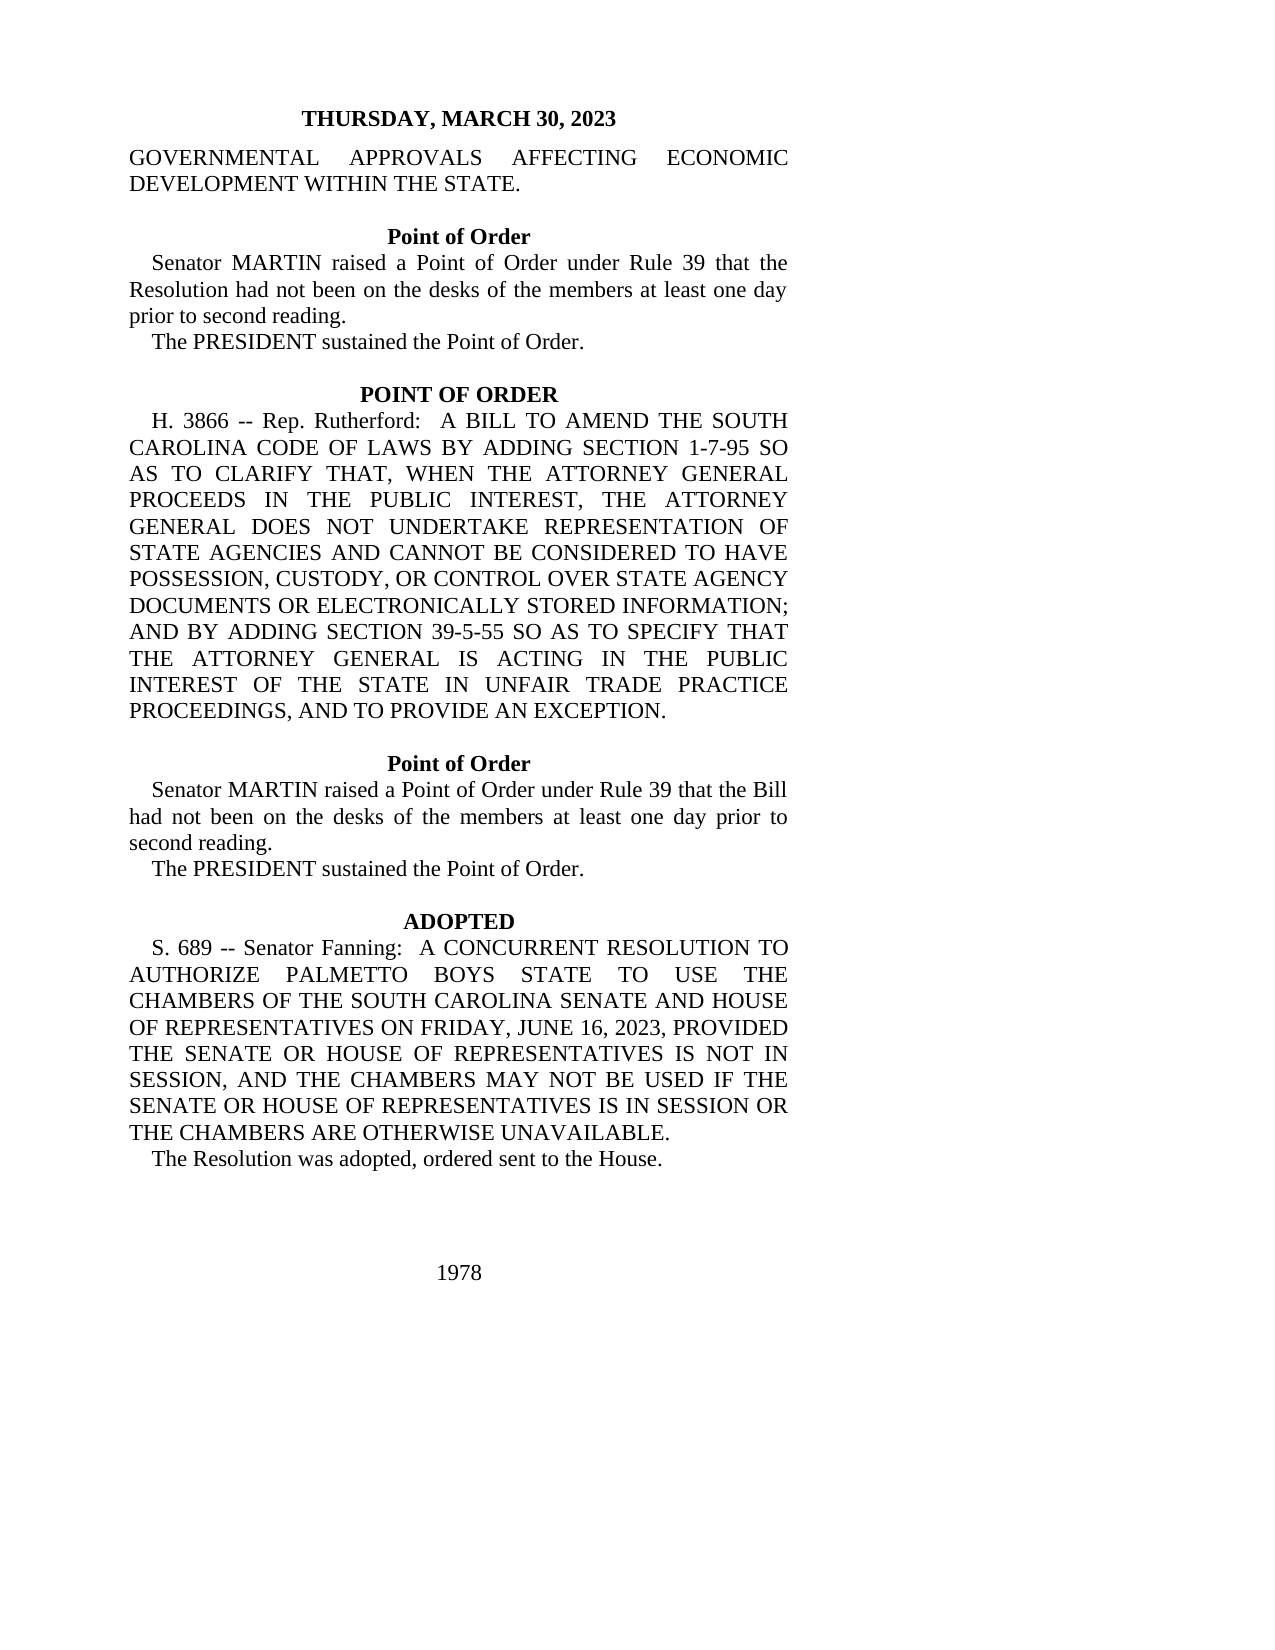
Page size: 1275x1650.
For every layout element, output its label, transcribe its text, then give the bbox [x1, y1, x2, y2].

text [129, 144, 789, 197]
text The Resolution was adopted, ordered sent to the House. [129, 1145, 789, 1172]
text Senator MARTIN raised a Point of Order under Rule 39 that the Bill had not been on the desks of the members at least one day prior to second reading. [129, 776, 789, 855]
text The PRESIDENT sustained the Point of Order. [129, 855, 789, 882]
text Senator MARTIN raised a Point of Order under Rule 39 that the Resolution had not been on the desks of the members at least one day prior to second reading. [129, 249, 789, 328]
text Point of Order [129, 750, 789, 776]
text Point of Order [129, 223, 789, 249]
text H. 3866 -- Rep. Rutherford: A BILL TO AMEND THE SOUTH CAROLINA CODE OF LAWS BY ADDING SECTION 1-7-95 SO AS TO CLARIFY THAT, WHEN THE ATTORNEY GENERAL PROCEEDS IN THE PUBLIC INTEREST, THE ATTORNEY GENERAL DOES NOT UNDERTAKE REPRESENTATION OF STATE AGENCIES AND CANNOT BE CONSIDERED TO HAVE POSSESSION, CUSTODY, OR CONTROL OVER STATE AGENCY DOCUMENTS OR ELECTRONICALLY STORED INFORMATION; AND BY ADDING SECTION 39-5-55 SO AS TO SPECIFY THAT THE ATTORNEY GENERAL IS ACTING IN THE PUBLIC INTEREST OF THE STATE IN UNFAIR TRADE PRACTICE PROCEEDINGS, AND TO PROVIDE AN EXCEPTION. [129, 407, 789, 724]
text ADOPTED [129, 908, 789, 934]
text POINT OF ORDER [129, 381, 789, 407]
text The PRESIDENT sustained the Point of Order. [129, 328, 789, 355]
text S. 689 -- Senator Fanning: A CONCURRENT RESOLUTION TO AUTHORIZE PALMETTO BOYS STATE TO USE THE CHAMBERS OF THE SOUTH CAROLINA SENATE AND HOUSE OF REPRESENTATIVES ON FRIDAY, JUNE 16, 2023, PROVIDED THE SENATE OR HOUSE OF REPRESENTATIVES IS NOT IN SESSION, AND THE CHAMBERS MAY NOT BE USED IF THE SENATE OR HOUSE OF REPRESENTATIVES IS IN SESSION OR THE CHAMBERS ARE OTHERWISE UNAVAILABLE. [129, 934, 789, 1145]
